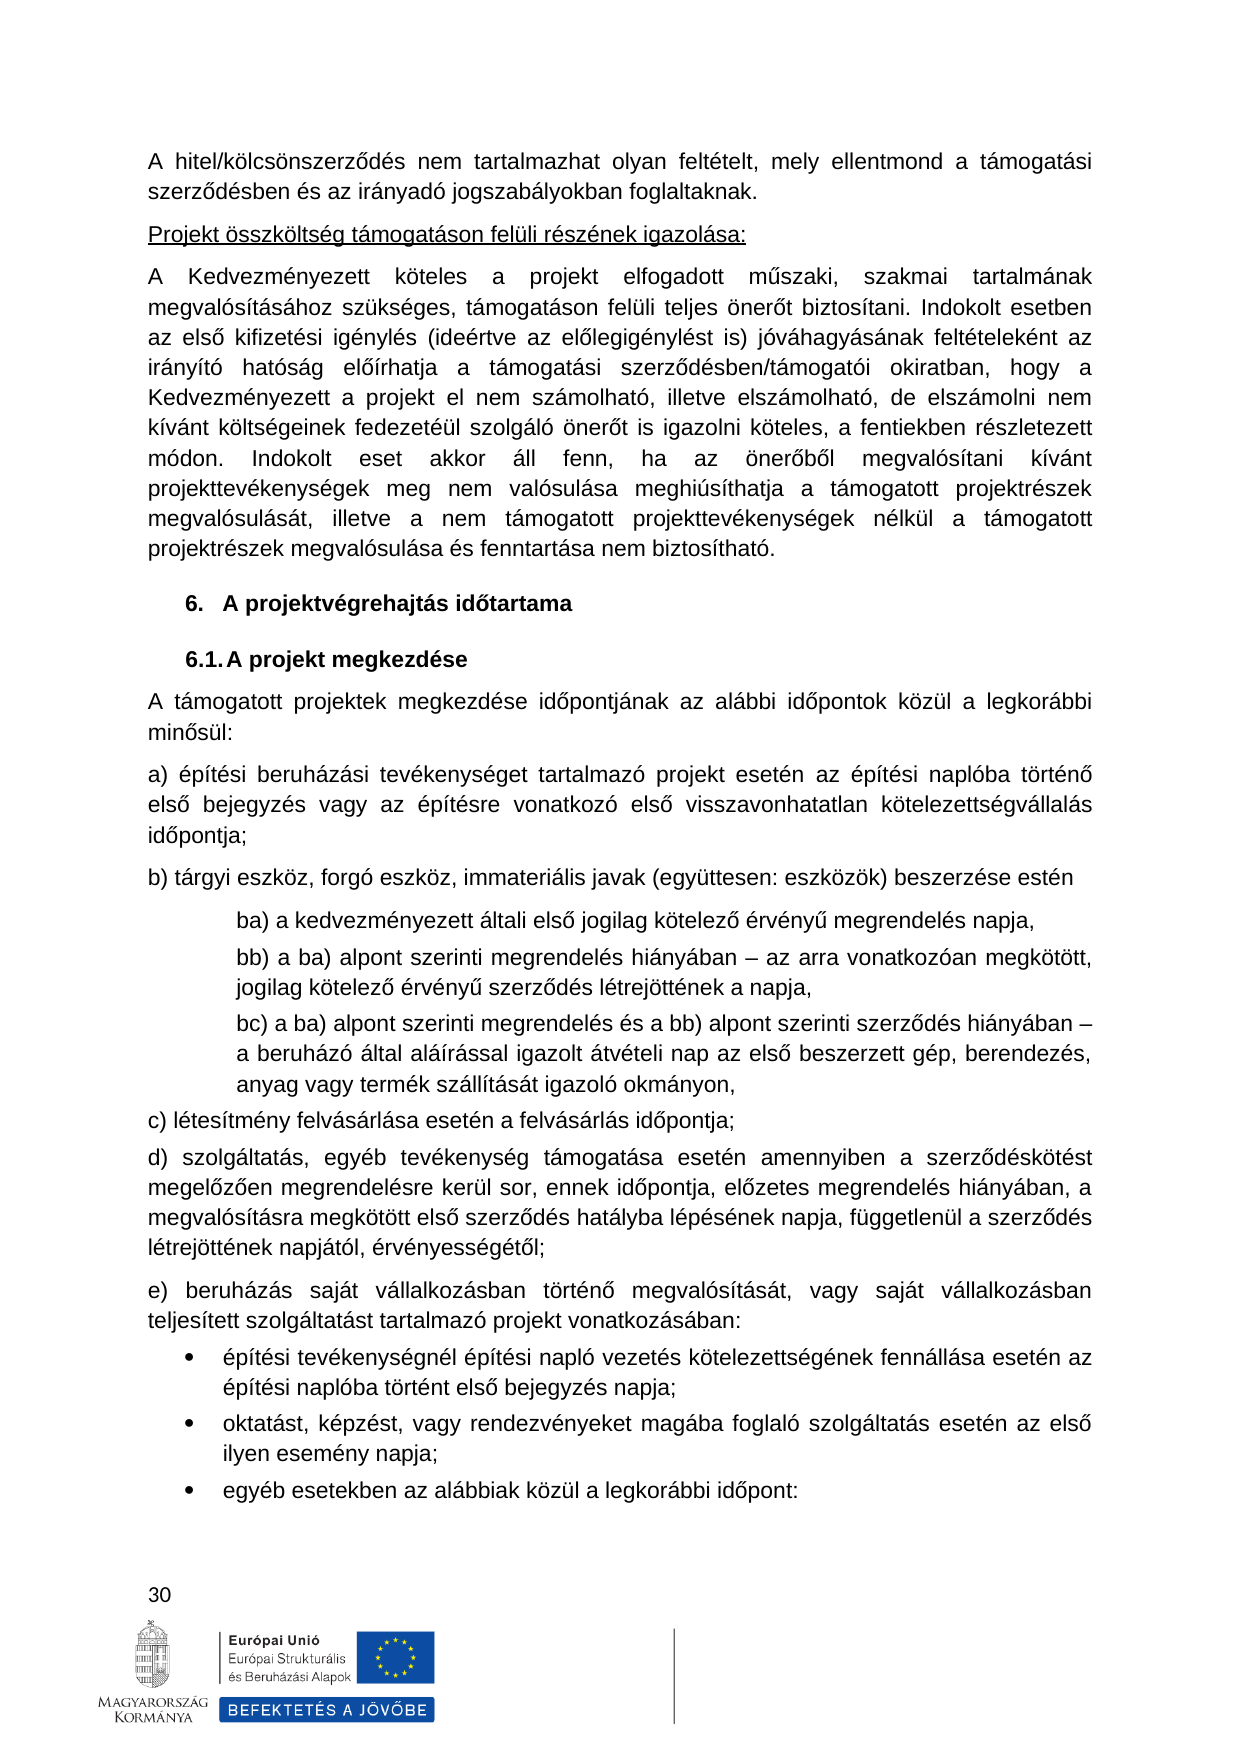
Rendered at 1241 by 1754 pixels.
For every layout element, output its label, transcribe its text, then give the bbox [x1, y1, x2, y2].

list egyéb esetekben az alábbiak közül a legkorábbi időpont: [185, 1477, 1093, 1503]
list A projektvégrehajtás időtartama [185, 590, 1093, 617]
text ba) a kedvezményezett általi első jogilag kötelező érvényű megrendelés napja, [236, 907, 1093, 933]
text c) létesítmény felvásárlása esetén a felvásárlás időpontja; [148, 1107, 1093, 1133]
text A támogatott projektek megkezdése időpontjának az alábbi időpontok közül a legkorábbi minősül: [148, 688, 1093, 745]
text bb) a ba) alpont szerinti megrendelés hiányában – az arra vonatkozóan megkötött, jogilag kötelező érvényű szerződés létrejöttének a napja, [236, 943, 1093, 1000]
text e) beruházás saját vállalkozásban történő megvalósítását, vagy saját vállalkozásban teljesített szolgáltatást tartalmazó projekt vonatkozásában: [148, 1277, 1093, 1333]
text a) építési beruházási tevékenységet tartalmazó projekt esetén az építési naplóba történő első bejegyzés vagy az építésre vonatkozó első visszavonhatatlan kötelezettségvállalás időpontja; [148, 761, 1093, 848]
text d) szolgáltatás, egyéb tevékenység támogatása esetén amennyiben a szerződéskötést megelőzően megrendelésre kerül sor, ennek időpontja, előzetes megrendelés hiányában, a megvalósításra megkötött első szerződés hatályba lépésének napja, függetlenül a szerződés létrejöttének napjától, érvényességétől; [148, 1143, 1093, 1260]
text b) tárgyi eszköz, forgó eszköz, immateriális javak (együttesen: eszközök) beszerzése estén [148, 864, 1093, 891]
list építési tevékenységnél építési napló vezetés kötelezettségének fennállása esetén az építési naplóba történt első bejegyzés napja; [185, 1343, 1093, 1400]
text A hitel/kölcsönszerződés nem tartalmazhat olyan feltételt, mely ellentmond a támogatási szerződésben és az irányadó jogszabályokban foglaltaknak. [148, 148, 1093, 204]
text bc) a ba) alpont szerinti megrendelés és a bb) alpont szerinti szerződés hiányában – a beruházó által aláírással igazolt átvételi nap az első beszerzett gép, berendezés, anyag vagy termék szállítását igazoló okmányon, [236, 1010, 1093, 1097]
list oktatást, képzést, vagy rendezvényeket magába foglaló szolgáltatás esetén az első ilyen esemény napja; [185, 1410, 1093, 1467]
list A projekt megkezdése [185, 646, 1093, 672]
text Projekt összköltség támogatáson felüli részének igazolása: [148, 221, 1093, 247]
picture [23, 1581, 685, 1754]
text A Kedvezményezett köteles a projekt elfogadott műszaki, szakmai tartalmának megvalósításához szükséges, támogatáson felüli teljes önerőt biztosítani. Indokolt esetben az első kifizetési igénylés (ideértve az előlegigénylést is) jóváhagyásának feltételeként az irányító hatóság előírhatja a támogatási szerződésben/támogatói okiratban, hogy a Kedvezményezett a projekt el nem számolható, illetve elszámolható, de elszámolni nem kívánt költségeinek fedezetéül szolgáló önerőt is igazolni köteles, a fentiekben részletezett módon. Indokolt eset akkor áll fenn, ha az önerőből megvalósítani kívánt projekttevékenységek meg nem valósulása meghiúsíthatja a támogatott projektrészek megvalósulását, illetve a nem támogatott projekttevékenységek nélkül a támogatott projektrészek megvalósulása és fenntartása nem biztosítható. [148, 263, 1093, 561]
